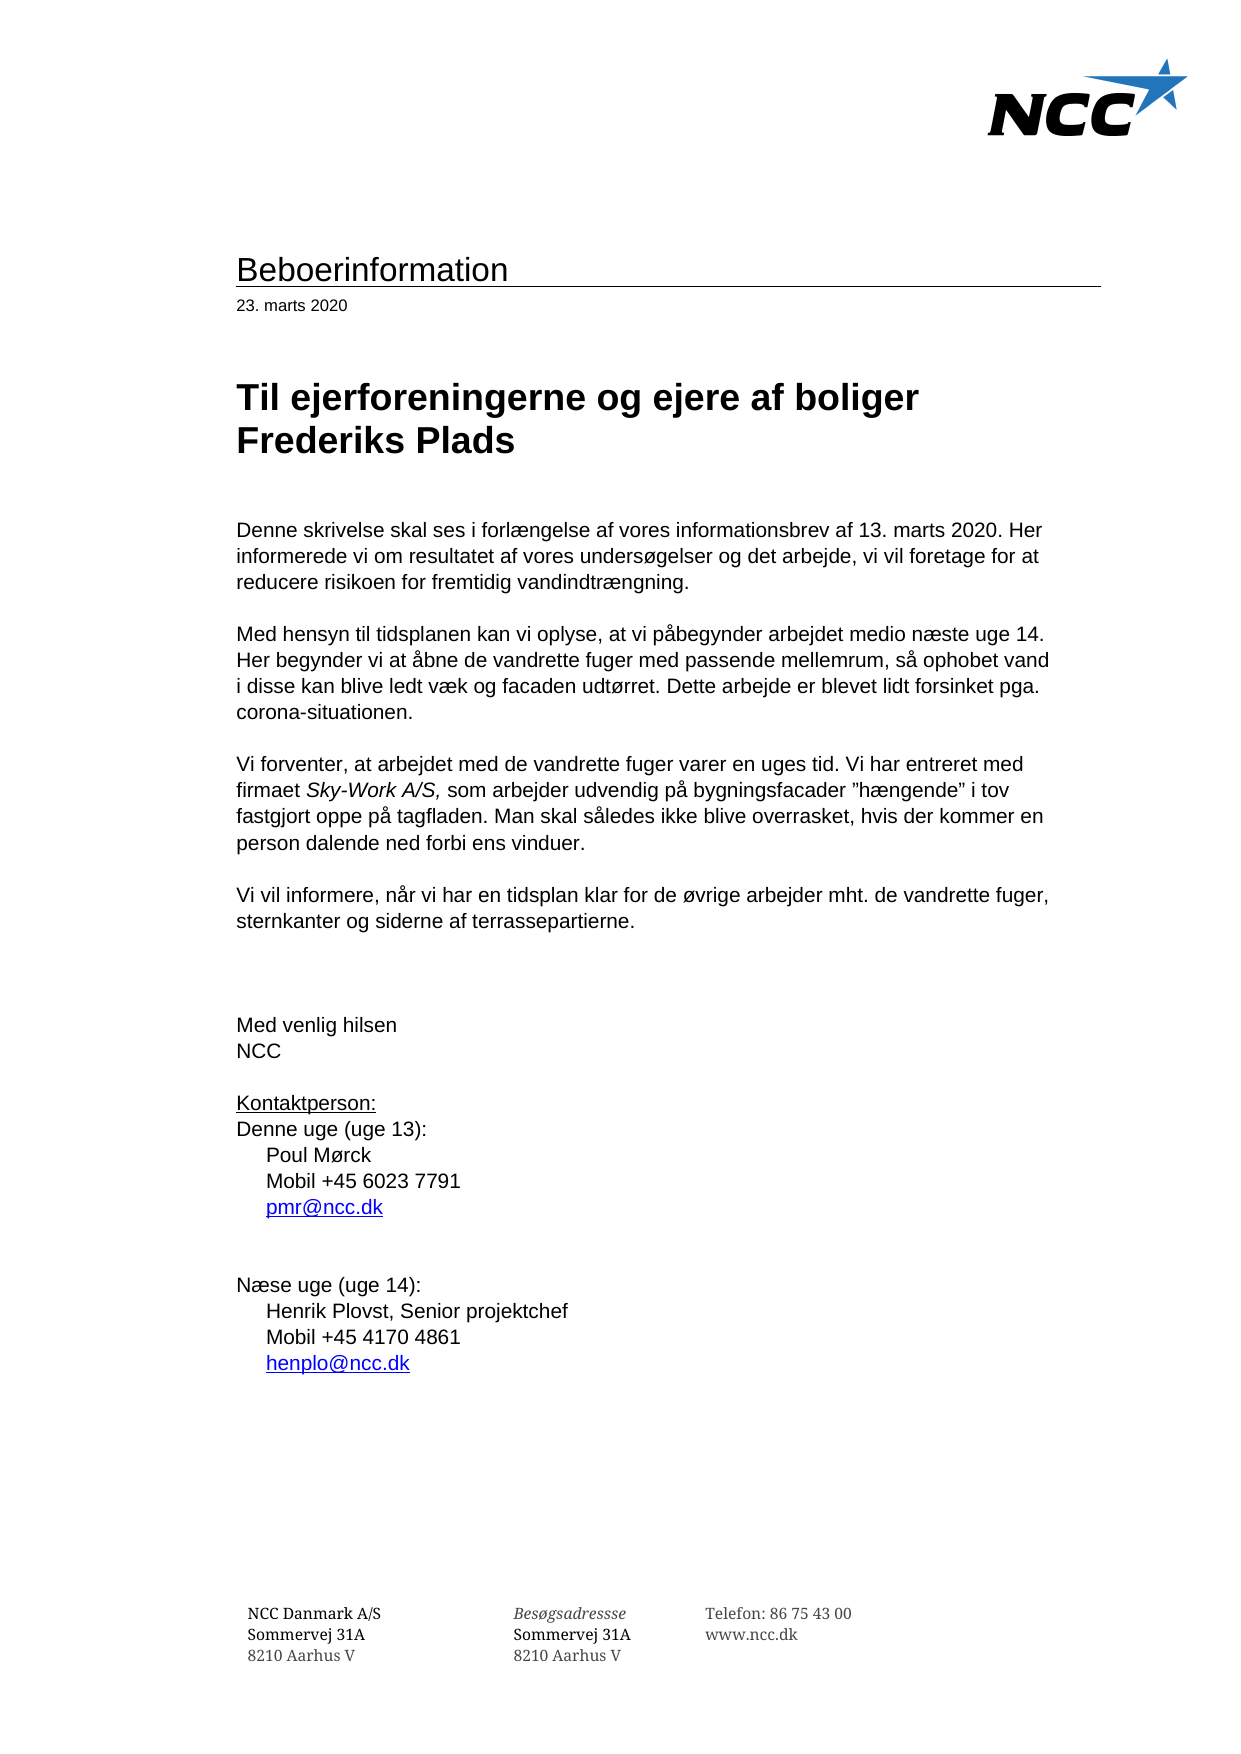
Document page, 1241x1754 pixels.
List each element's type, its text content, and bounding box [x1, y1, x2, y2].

text pmr@ncc.dk [236, 1193, 1051, 1219]
text Denne uge (uge 13): [236, 1115, 1051, 1141]
table_header Beboerinformation [236, 250, 1101, 286]
text Til ejerforeningerne og ejere af boliger Frederiks Plads [236, 375, 1051, 461]
text Denne skrivelse skal ses i forlængelse af vores informationsbrev af 13. marts 2020. Her informerede vi om resultatet af vores undersøgelser og det arbejde, vi vil foretage for at reducere risikoen for fremtidig vandindtrængning. [236, 516, 1051, 594]
text Kontaktperson: [236, 1089, 1051, 1115]
text Mobil +45 4170 4861 [236, 1323, 1051, 1349]
text NCC [236, 1037, 1051, 1063]
text Henrik Plovst, Senior projektchef [236, 1297, 1051, 1323]
picture [987, 59, 1188, 136]
text Mobil +45 6023 7791 [236, 1167, 1051, 1193]
text Næse uge (uge 14): [236, 1271, 1051, 1297]
text Med venlig hilsen [236, 1011, 1051, 1037]
text henplo@ncc.dk [236, 1349, 1051, 1375]
table_cell 23. marts 2020 [236, 289, 1101, 315]
text Med hensyn til tidsplanen kan vi oplyse, at vi påbegynder arbejdet medio næste uge 14. Her begynder vi at åbne de vandrette fuger med passende mellemrum, så ophobet vand i disse kan blive ledt væk og facaden udtørret. Dette arbejde er blevet lidt forsinket pga. corona-situationen. Vi forventer, at arbejdet med de vandrette fuger varer en uges tid. Vi har entreret med firmaet Sky-Work A/S, som arbejder udvendig på bygningsfacader ”hængende” i tov fastgjort oppe på tagfladen. Man skal således ikke blive overrasket, hvis der kommer en person dalende ned forbi ens vinduer. Vi vil informere, når vi har en tidsplan klar for de øvrige arbejder mht. de vandrette fuger, sternkanter og siderne af terrassepartierne. [236, 620, 1051, 932]
text Poul Mørck [236, 1141, 1051, 1167]
